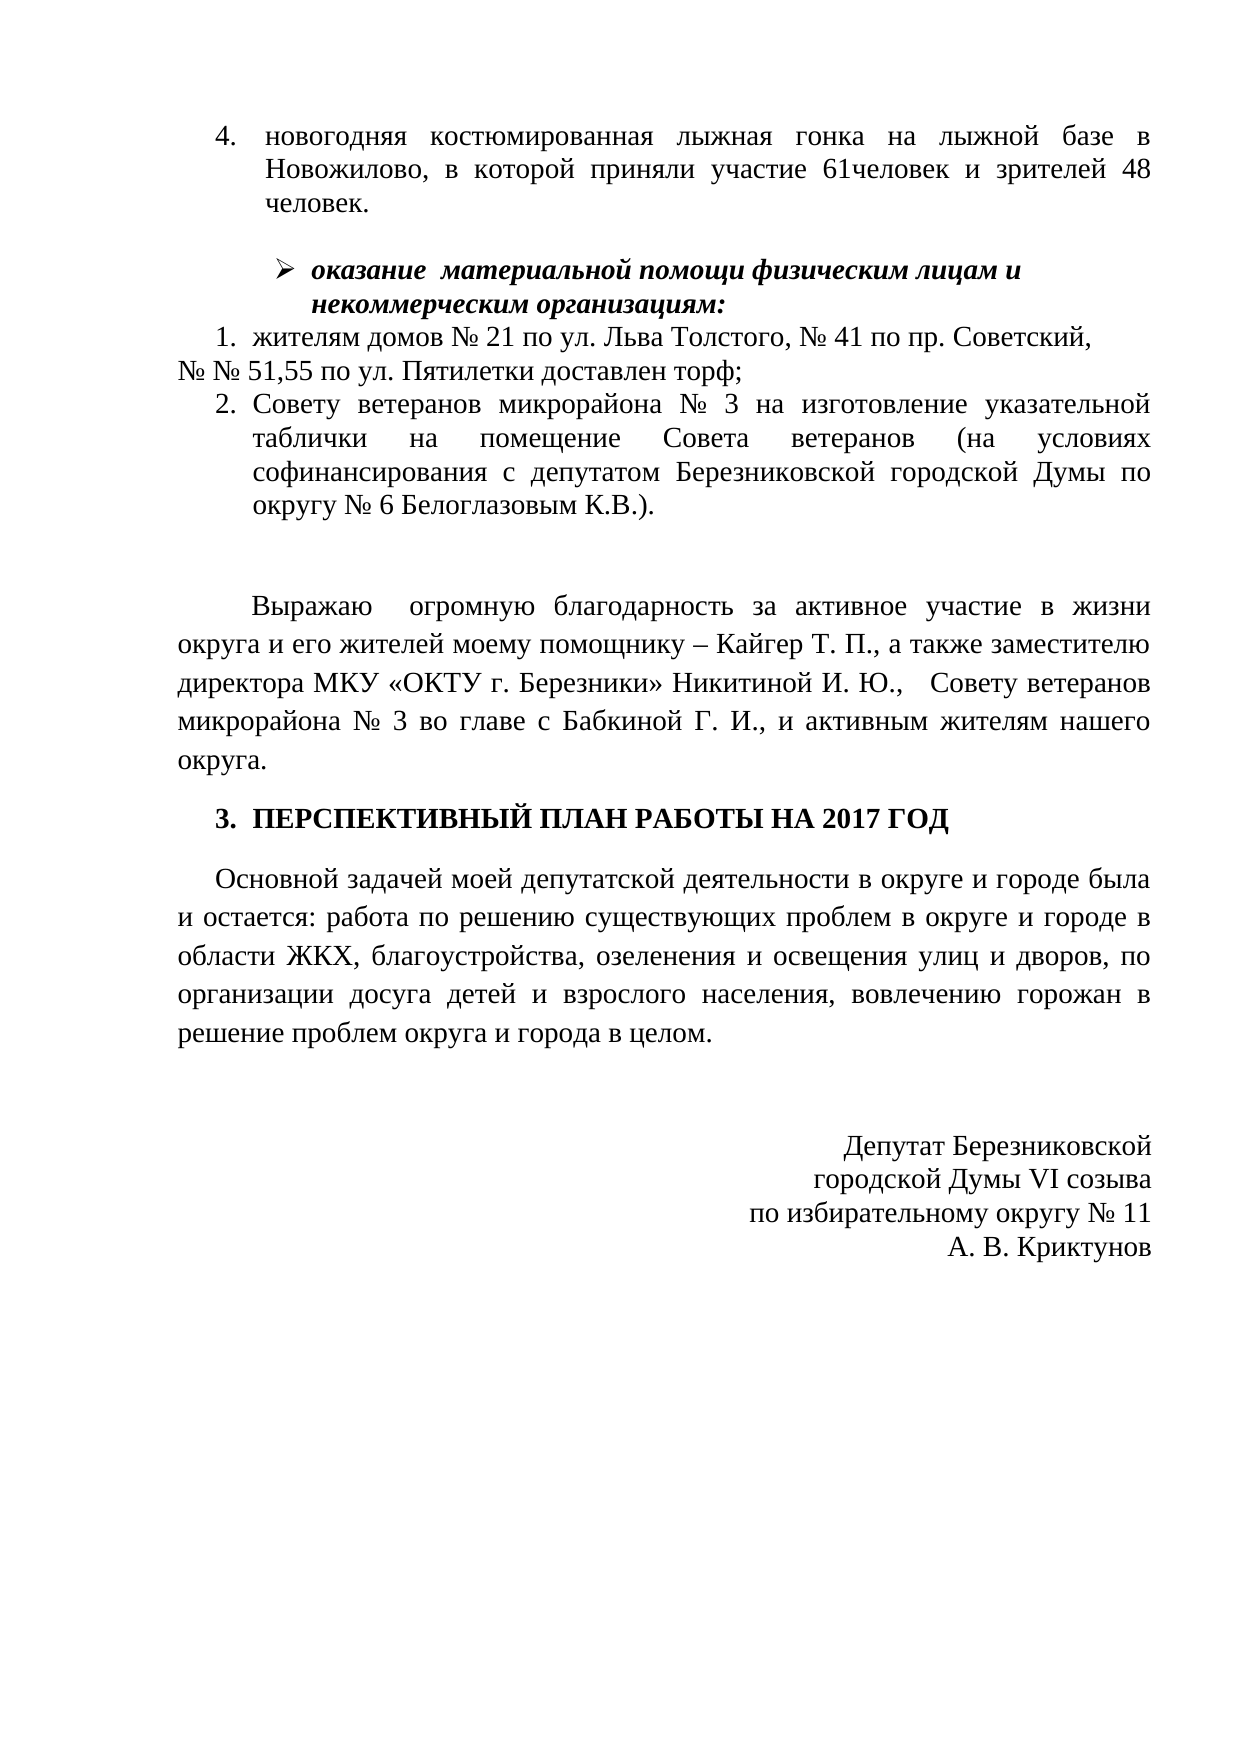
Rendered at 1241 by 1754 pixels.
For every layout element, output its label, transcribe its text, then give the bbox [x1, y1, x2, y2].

list Совету ветеранов микрорайона № 3 на изготовление указательной таблички на помещение Совета ветеранов (на условиях софинансирования с депутатом Березниковской городской Думы по округу № 6 Белоглазовым К.В.). [215, 387, 1152, 521]
text Депутат Березниковской [207, 1128, 1152, 1162]
text Основной задачей моей депутатской деятельности в округе и городе была и остается: работа по решению существующих проблем в округе и городе в области ЖКХ, благоустройства, озеленения и освещения улиц и дворов, по организации досуга детей и взрослого населения, вовлечению горожан в решение проблем округа и города в целом. [177, 861, 1152, 1048]
list новогодняя костюмированная лыжная гонка на лыжной базе в Новожилово, в которой приняли участие 61человек и зрителей 48 человек. [215, 118, 1152, 219]
text по избирательному округу № 11 А. В. Криктунов [207, 1195, 1152, 1262]
text Выражаю огромную благодарность за активное участие в жизни округа и его жителей моему помощнику – Кайгер Т. П., а также заместителю директора МКУ «ОКТУ г. Березники» Никитиной И. Ю., Совету ветеранов микрорайона № 3 во главе с Бабкиной Г. И., и активным жителям нашего округа. [177, 588, 1152, 776]
text № № 51,55 по ул. Пятилетки доставлен торф; [177, 353, 1152, 387]
text городской Думы VI созыва [207, 1162, 1152, 1195]
list оказание материальной помощи физическим лицам и некоммерческим организациям: [274, 252, 1152, 319]
list жителям домов № 21 по ул. Льва Толстого, № 41 по пр. Советский, [215, 319, 1152, 353]
list ПЕРСПЕКТИВНЫЙ ПЛАН РАБОТЫ НА 2017 ГОД [215, 801, 1152, 835]
